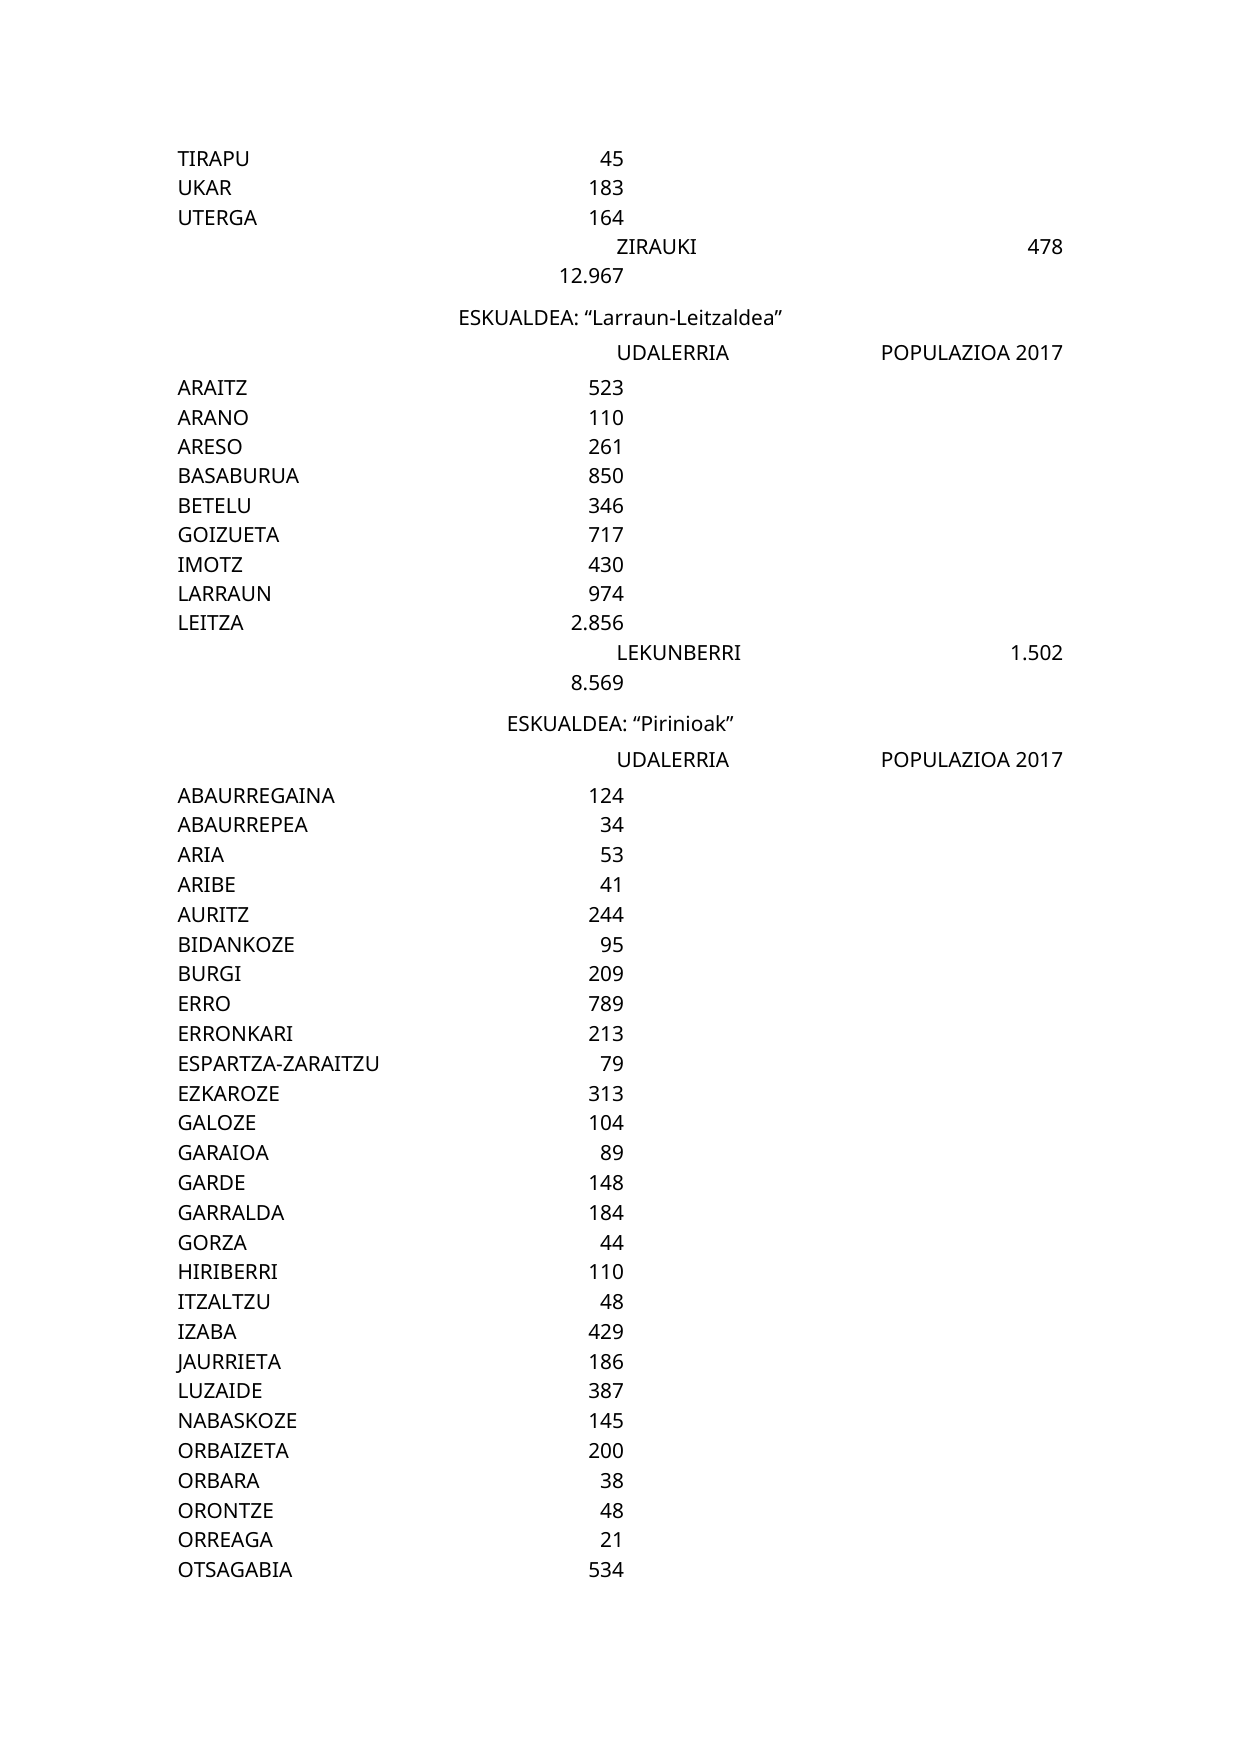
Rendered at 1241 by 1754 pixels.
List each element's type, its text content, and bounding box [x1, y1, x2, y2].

text ORONTZE 48 [177, 1499, 1063, 1523]
text GARRALDA 184 [177, 1201, 1063, 1225]
text ESKUALDEA: “Pirinioak” [177, 712, 1063, 736]
text ZIRAUKI 478 [177, 236, 1063, 259]
text ARAITZ 523 [177, 377, 1063, 401]
text GALOZE 104 [177, 1112, 1063, 1136]
text 8.569 [177, 671, 1063, 695]
text IMOTZ 430 [177, 553, 1063, 577]
text TIRAPU 45 [177, 148, 1063, 171]
text ORBARA 38 [177, 1469, 1063, 1493]
text GARDE 148 [177, 1171, 1063, 1195]
text ARESO 261 [177, 436, 1063, 459]
text BASABURUA 850 [177, 465, 1063, 489]
text ABAURREGAINA 124 [177, 784, 1063, 808]
text OTSAGABIA 534 [177, 1558, 1063, 1582]
text LEKUNBERRI 1.502 [177, 641, 1063, 665]
text HIRIBERRI 110 [177, 1261, 1063, 1284]
text BIDANKOZE 95 [177, 933, 1063, 957]
text UKAR 183 [177, 177, 1063, 201]
text AURITZ 244 [177, 903, 1063, 927]
text ORREAGA 21 [177, 1529, 1063, 1553]
text ITZALTZU 48 [177, 1290, 1063, 1314]
text ABAURREPEA 34 [177, 814, 1063, 838]
text ERRONKARI 213 [177, 1022, 1063, 1046]
text NABASKOZE 145 [177, 1409, 1063, 1433]
text IZABA 429 [177, 1320, 1063, 1344]
text ESKUALDEA: “Larraun-Leitzaldea” [177, 306, 1063, 330]
text JAURRIETA 186 [177, 1350, 1063, 1374]
text ESPARTZA-ZARAITZU 79 [177, 1052, 1063, 1076]
text GOIZUETA 717 [177, 524, 1063, 547]
text GARAIOA 89 [177, 1141, 1063, 1165]
text ARANO 110 [177, 406, 1063, 430]
text BETELU 346 [177, 494, 1063, 518]
text LUZAIDE 387 [177, 1380, 1063, 1404]
text EZKAROZE 313 [177, 1082, 1063, 1106]
text ARIBE 41 [177, 873, 1063, 897]
text GORZA 44 [177, 1231, 1063, 1255]
text ARIA 53 [177, 843, 1063, 867]
text ORBAIZETA 200 [177, 1439, 1063, 1463]
text LARRAUN 974 [177, 583, 1063, 606]
text 12.967 [177, 265, 1063, 289]
text BURGI 209 [177, 963, 1063, 987]
text ERRO 789 [177, 992, 1063, 1016]
text UDALERRIA POPULAZIOA 2017 [177, 748, 1063, 772]
text UTERGA 164 [177, 206, 1063, 230]
text UDALERRIA POPULAZIOA 2017 [177, 342, 1063, 365]
text LEITZA 2.856 [177, 612, 1063, 636]
